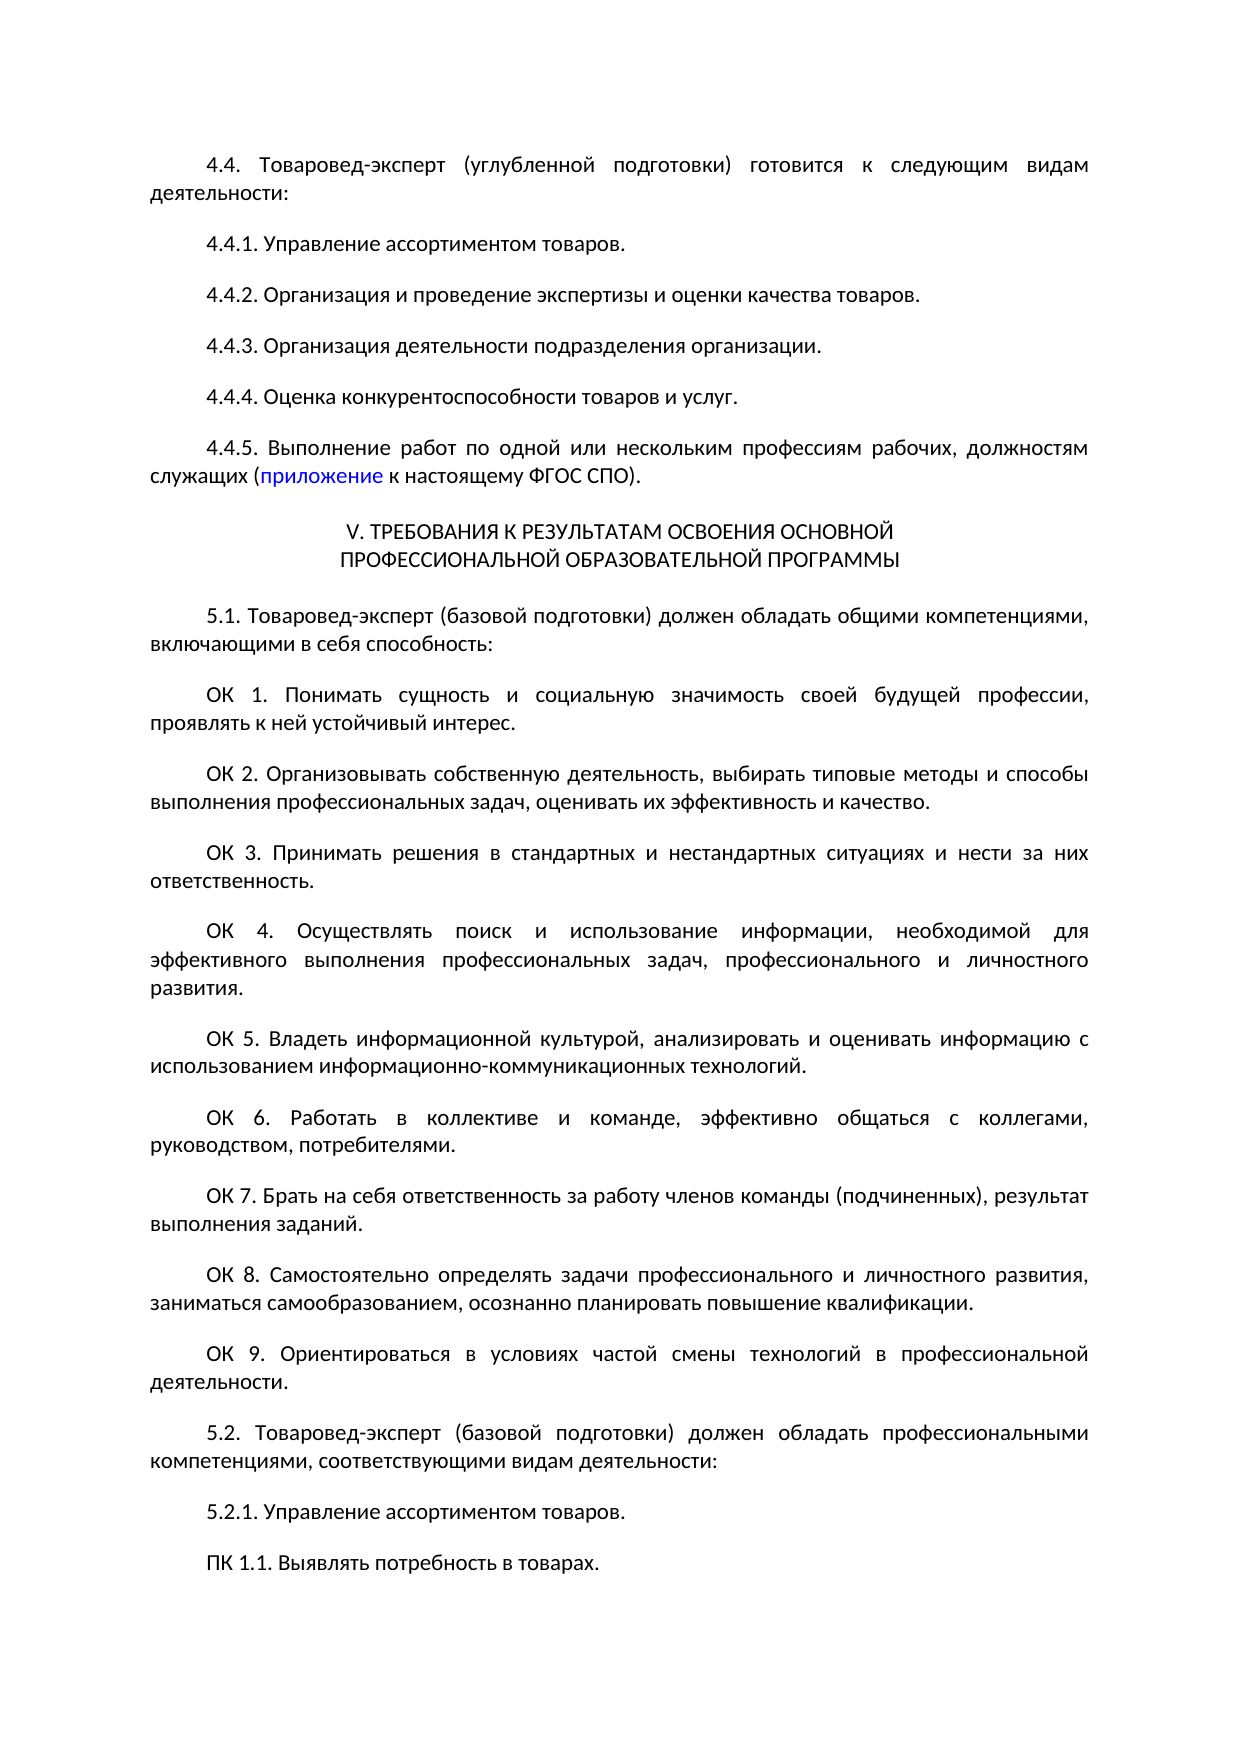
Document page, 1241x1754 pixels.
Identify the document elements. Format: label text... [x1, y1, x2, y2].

text ОК 8. Самостоятельно определять задачи профессионального и личностного развития, заниматься самообразованием, осознанно планировать повышение квалификации. [150, 1261, 1090, 1317]
text 4.4.3. Организация деятельности подразделения организации. [150, 331, 1090, 359]
text 4.4.1. Управление ассортиментом товаров. [150, 229, 1090, 257]
text ОК 3. Принимать решения в стандартных и нестандартных ситуациях и нести за них ответственность. [150, 838, 1090, 894]
text ПРОФЕССИОНАЛЬНОЙ ОБРАЗОВАТЕЛЬНОЙ ПРОГРАММЫ [150, 545, 1090, 573]
text 5.2.1. Управление ассортиментом товаров. [150, 1497, 1090, 1525]
text 5.1. Товаровед-эксперт (базовой подготовки) должен обладать общими компетенциями, включающими в себя способность: [150, 601, 1090, 657]
text 4.4.2. Организация и проведение экспертизы и оценки качества товаров. [150, 280, 1090, 308]
text ОК 1. Понимать сущность и социальную значимость своей будущей профессии, проявлять к ней устойчивый интерес. [150, 680, 1090, 736]
text ОК 6. Работать в коллективе и команде, эффективно общаться с коллегами, руководством, потребителями. [150, 1103, 1090, 1159]
text V. ТРЕБОВАНИЯ К РЕЗУЛЬТАТАМ ОСВОЕНИЯ ОСНОВНОЙ [150, 517, 1090, 545]
text ПК 1.1. Выявлять потребность в товарах. [150, 1548, 1090, 1576]
text ОК 2. Организовывать собственную деятельность, выбирать типовые методы и способы выполнения профессиональных задач, оценивать их эффективность и качество. [150, 759, 1090, 815]
text 4.4.4. Оценка конкурентоспособности товаров и услуг. [150, 382, 1090, 410]
text 4.4. Товаровед-эксперт (углубленной подготовки) готовится к следующим видам деятельности: [150, 150, 1090, 206]
text 4.4.5. Выполнение работ по одной или нескольким профессиям рабочих, должностям служащих (приложение к настоящему ФГОС СПО). [150, 433, 1090, 489]
text ОК 5. Владеть информационной культурой, анализировать и оценивать информацию с использованием информационно-коммуникационных технологий. [150, 1024, 1090, 1080]
text ОК 7. Брать на себя ответственность за работу членов команды (подчиненных), результат выполнения заданий. [150, 1182, 1090, 1238]
text ОК 4. Осуществлять поиск и использование информации, необходимой для эффективного выполнения профессиональных задач, профессионального и личностного развития. [150, 917, 1090, 1001]
text 5.2. Товаровед-эксперт (базовой подготовки) должен обладать профессиональными компетенциями, соответствующими видам деятельности: [150, 1418, 1090, 1474]
text ОК 9. Ориентироваться в условиях частой смены технологий в профессиональной деятельности. [150, 1339, 1090, 1396]
